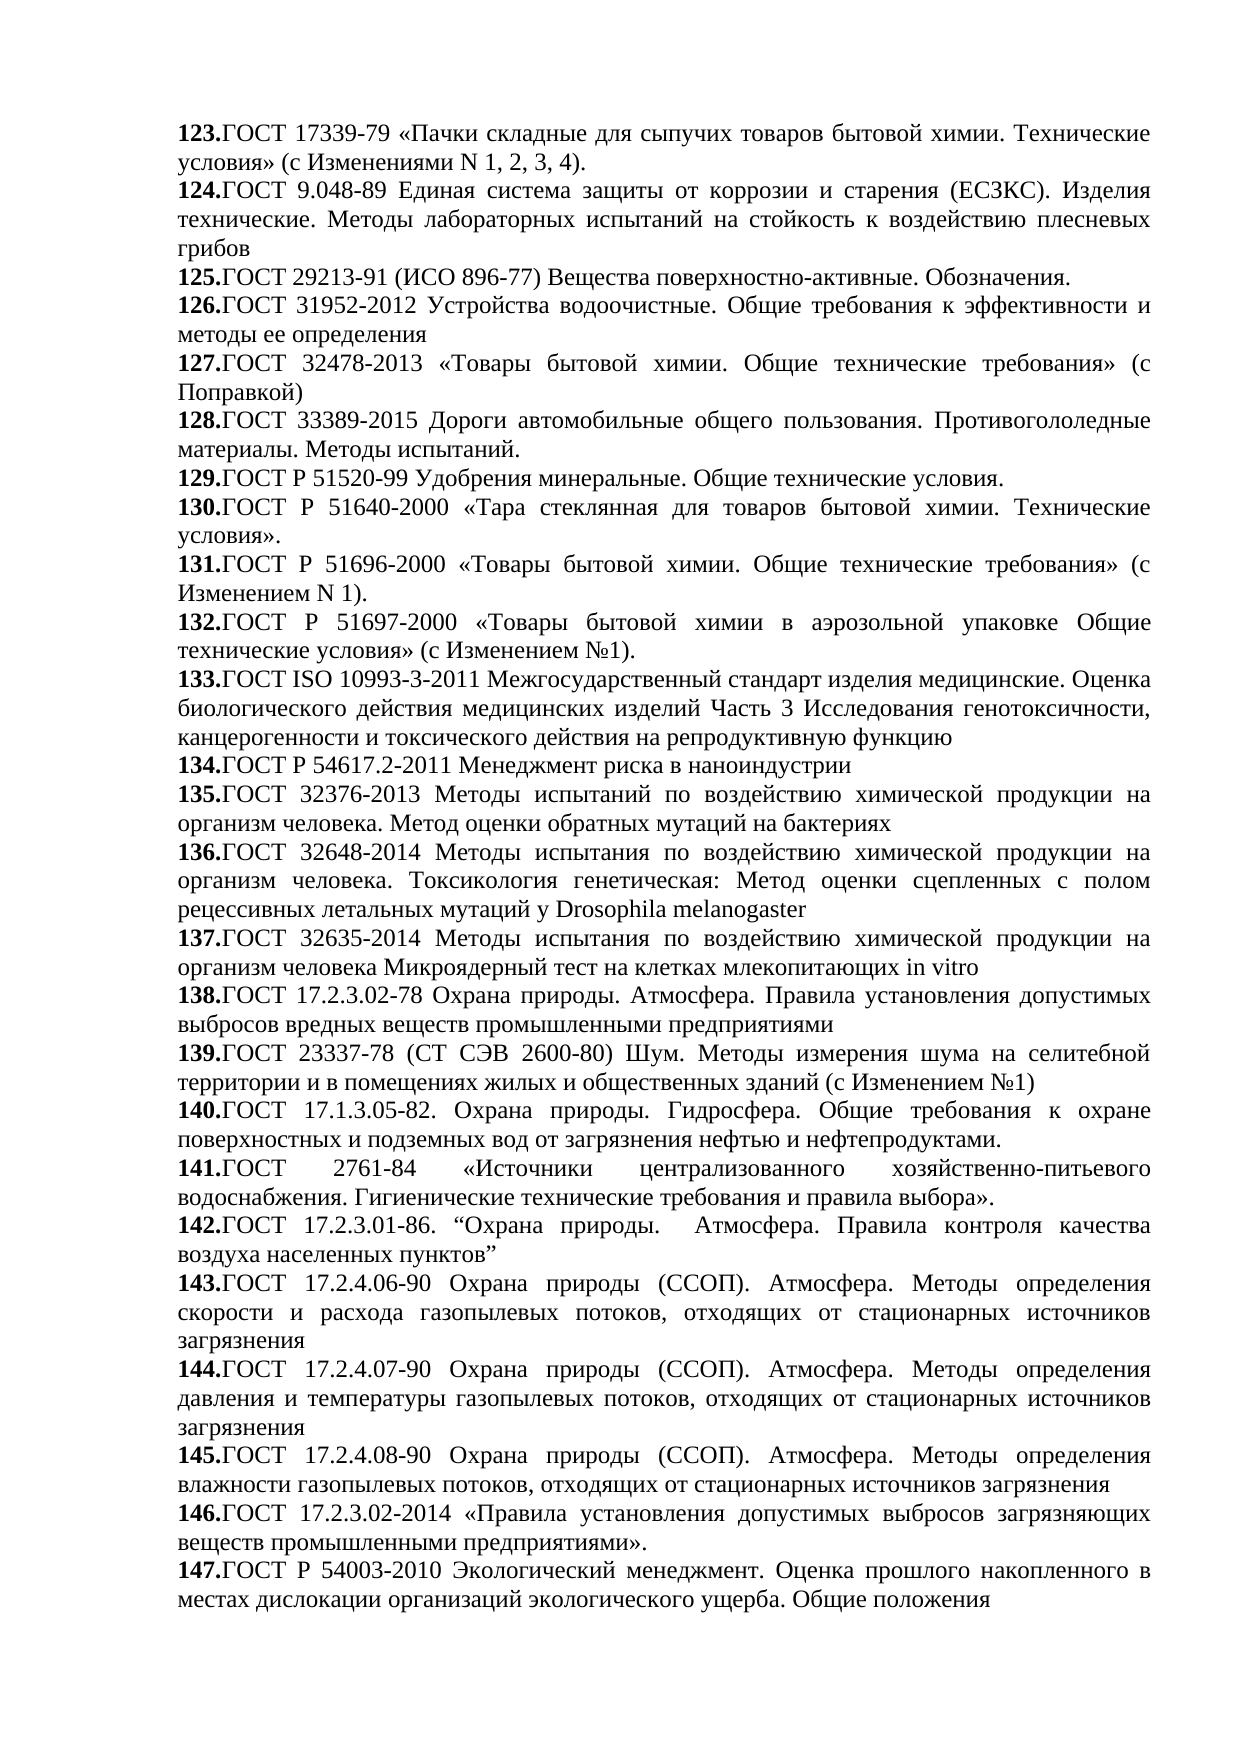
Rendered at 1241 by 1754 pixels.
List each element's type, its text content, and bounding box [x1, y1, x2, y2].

list ГОСТ 32648-2014 Методы испытания по воздействию химической продукции на организм человека. Токсикология генетическая: Метод оценки сцепленных с полом рецессивных летальных мутаций у Drosophila melanogaster [177, 837, 1152, 923]
list ГОСТ 17.2.4.07-90 Охрана природы (ССОП). Атмосфера. Методы определения давления и температуры газопылевых потоков, отходящих от стационарных источников загрязнения [177, 1354, 1152, 1441]
list ГОСТ 23337-78 (СТ СЭВ 2600-80) Шум. Методы измерения шума на селитебной территории и в помещениях жилых и общественных зданий (с Изменением №1) [177, 1038, 1152, 1096]
list ГОСТ Р 51696-2000 «Товары бытовой химии. Общие технические требования» (с Изменением N 1). [177, 549, 1152, 607]
list ГОСТ 17.2.3.02-2014 «Правила установления допустимых выбросов загрязняющих веществ промышленными предприятиями». [177, 1498, 1152, 1556]
list ГОСТ Р 51520-99 Удобрения минеральные. Общие технические условия. [177, 463, 1152, 492]
list ГОСТ 17.1.3.05-82. Охрана природы. Гидросфера. Общие требования к охране поверхностных и подземных вод от загрязнения нефтью и нефтепродуктами. [177, 1096, 1152, 1153]
list ГОСТ 17.2.4.08-90 Охрана природы (ССОП). Атмосфера. Методы определения влажности газопылевых потоков, отходящих от стационарных источников загрязнения [177, 1441, 1152, 1498]
list ГОСТ 33389-2015 Дороги автомобильные общего пользования. Противогололедные материалы. Методы испытаний. [177, 406, 1152, 463]
list ГОСТ Р 54617.2-2011 Менеджмент риска в наноиндустрии [177, 751, 1152, 779]
list ГОСТ 29213-91 (ИСО 896-77) Вещества поверхностно-активные. Обозначения. [177, 262, 1152, 291]
list ГОСТ 32635-2014 Методы испытания по воздействию химической продукции на организм человека Микроядерный тест на клетках млекопитающих in vitro [177, 923, 1152, 981]
list ГОСТ 31952-2012 Устройства водоочистные. Общие требования к эффективности и методы ее определения [177, 291, 1152, 348]
list ГОСТ 17.2.4.06-90 Охрана природы (ССОП). Атмосфера. Методы определения скорости и расхода газопылевых потоков, отходящих от стационарных источников загрязнения [177, 1268, 1152, 1354]
list ГОСТ 17339-79 «Пачки складные для сыпучих товаров бытовой химии. Технические условия» (с Изменениями N 1, 2, 3, 4). [177, 118, 1152, 176]
list ГОСТ 17.2.3.02-78 Охрана природы. Атмосфера. Правила установления допустимых выбросов вредных веществ промышленными предприятиями [177, 981, 1152, 1038]
list ГОСТ 17.2.3.01-86. “Охрана природы. Атмосфера. Правила контроля качества воздуха населенных пунктов” [177, 1211, 1152, 1268]
list ГОСТ 9.048-89 Единая система защиты от коррозии и старения (ЕСЗКС). Изделия технические. Методы лабораторных испытаний на стойкость к воздействию плесневых грибов [177, 176, 1152, 262]
list ГОСТ Р 54003-2010 Экологический менеджмент. Оценка прошлого накопленного в местах дислокации организаций экологического ущерба. Общие положения [177, 1556, 1152, 1613]
list ГОСТ 32478-2013 «Товары бытовой химии. Общие технические требования» (с Поправкой) [177, 348, 1152, 406]
list ГОСТ 32376-2013 Методы испытаний по воздействию химической продукции на организм человека. Метод оценки обратных мутаций на бактериях [177, 779, 1152, 837]
list ГОСТ Р 51697-2000 «Товары бытовой химии в аэрозольной упаковке Общие технические условия» (с Изменением №1). [177, 607, 1152, 664]
list ГОСТ 2761-84 «Источники централизованного хозяйственно-питьевого водоснабжения. Гигиенические технические требования и правила выбора». [177, 1153, 1152, 1211]
list ГОСТ ISO 10993-3-2011 Межгосударственный стандарт изделия медицинские. Оценка биологического действия медицинских изделий Часть 3 Исследования генотоксичности, канцерогенности и токсического действия на репродуктивную функцию [177, 664, 1152, 751]
list ГОСТ Р 51640-2000 «Тара стеклянная для товаров бытовой химии. Технические условия». [177, 492, 1152, 549]
